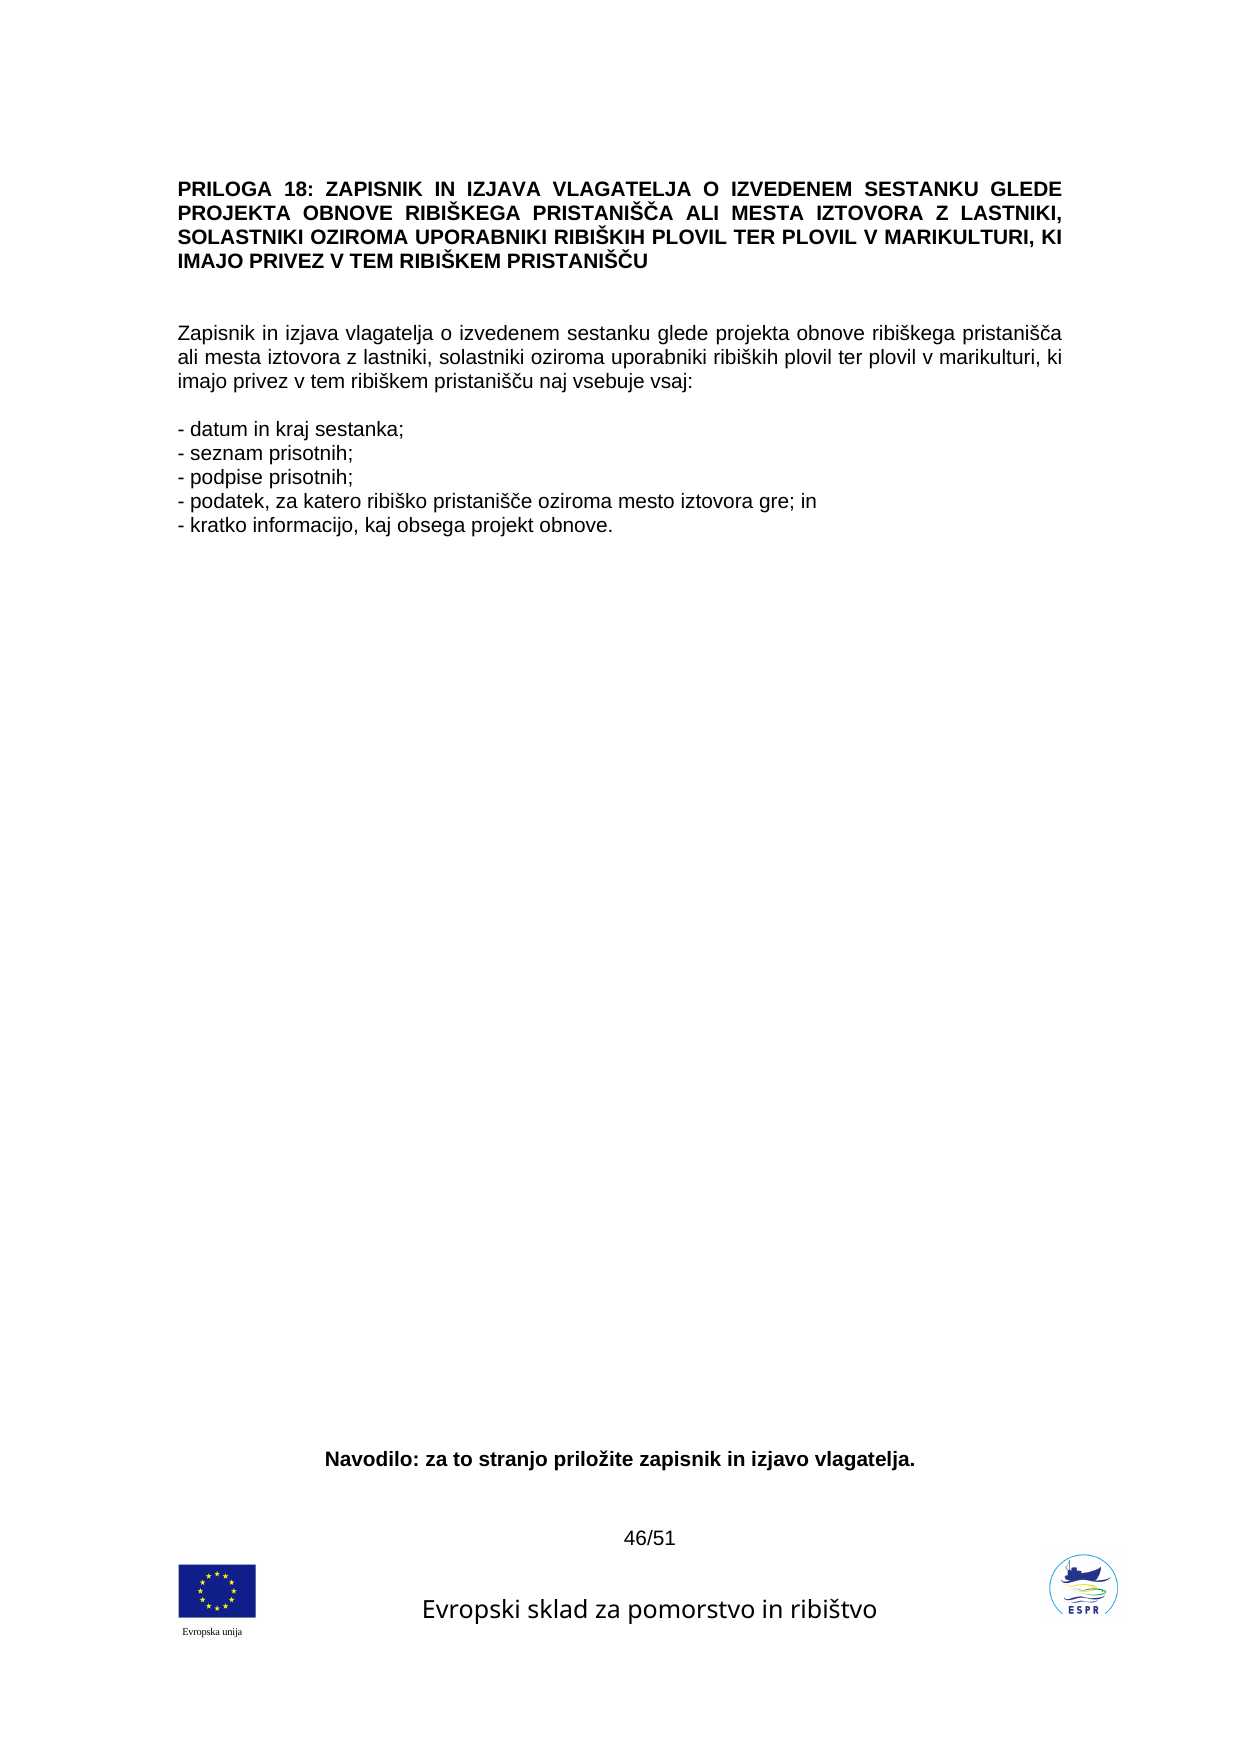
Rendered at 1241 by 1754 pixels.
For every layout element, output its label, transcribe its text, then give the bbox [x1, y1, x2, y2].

text PRILOGA 18: ZAPISNIK IN IZJAVA VLAGATELJA O IZVEDENEM SESTANKU GLEDE PROJEKTA OBNOVE RIBIŠKEGA PRISTANIŠČA ALI MESTA IZTOVORA Z LASTNIKI, SOLASTNIKI OZIROMA UPORABNIKI RIBIŠKIH PLOVIL TER PLOVIL V MARIKULTURI, KI IMAJO PRIVEZ V TEM RIBIŠKEM PRISTANIŠČU [177, 177, 1063, 273]
text - podpise prisotnih; [177, 464, 1063, 488]
text - seznam prisotnih; [177, 441, 1063, 464]
text - kratko informacijo, kaj obsega projekt obnove. [177, 512, 1063, 536]
picture [177, 1563, 257, 1619]
picture [1044, 1549, 1123, 1619]
text Zapisnik in izjava vlagatelja o izvedenem sestanku glede projekta obnove ribiškega pristanišča ali mesta iztovora z lastniki, solastniki oziroma uporabniki ribiških plovil ter plovil v marikulturi, ki imajo privez v tem ribiškem pristanišču naj vsebuje vsaj: [177, 321, 1063, 393]
text Navodilo: za to stranjo priložite zapisnik in izjavo vlagatelja. [177, 1447, 1063, 1471]
text - datum in kraj sestanka; [177, 417, 1063, 441]
text - podatek, za katero ribiško pristanišče oziroma mesto iztovora gre; in [177, 488, 1063, 512]
